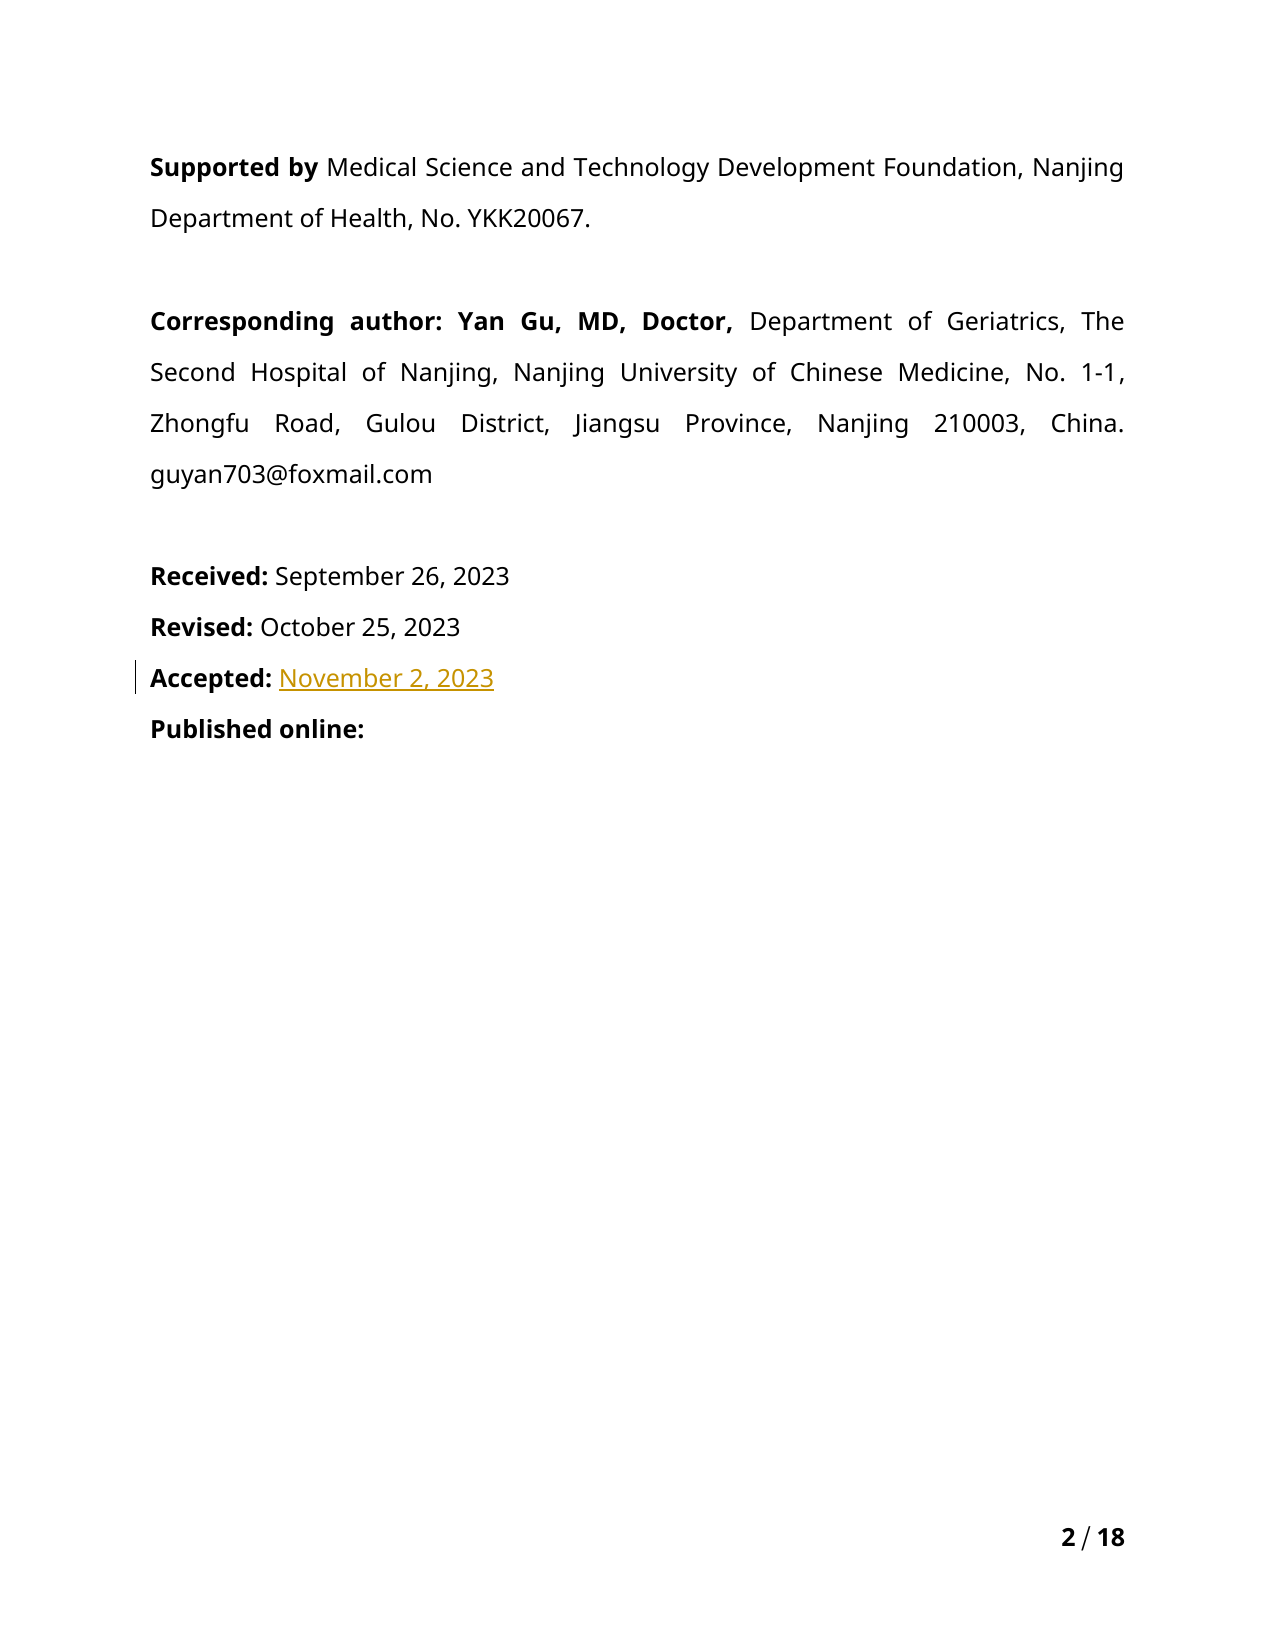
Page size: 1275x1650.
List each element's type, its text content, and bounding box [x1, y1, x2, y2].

text Corresponding author: Yan Gu, MD, Doctor, Department of Geriatrics, The Second Hospital of Nanjing, Nanjing University of Chinese Medicine, No. 1-1, Zhongfu Road, Gulou District, Jiangsu Province, Nanjing 210003, China. guyan703@foxmail.com [150, 303, 1125, 490]
text Received: September 26, 2023 [150, 558, 1125, 592]
text Published online: [150, 711, 1125, 746]
text Revised: October 25, 2023 [150, 609, 1125, 643]
text Supported by Medical Science and Technology Development Foundation, Nanjing Department of Health, No. YKK20067. [150, 150, 1125, 235]
text Accepted: [150, 660, 1125, 694]
